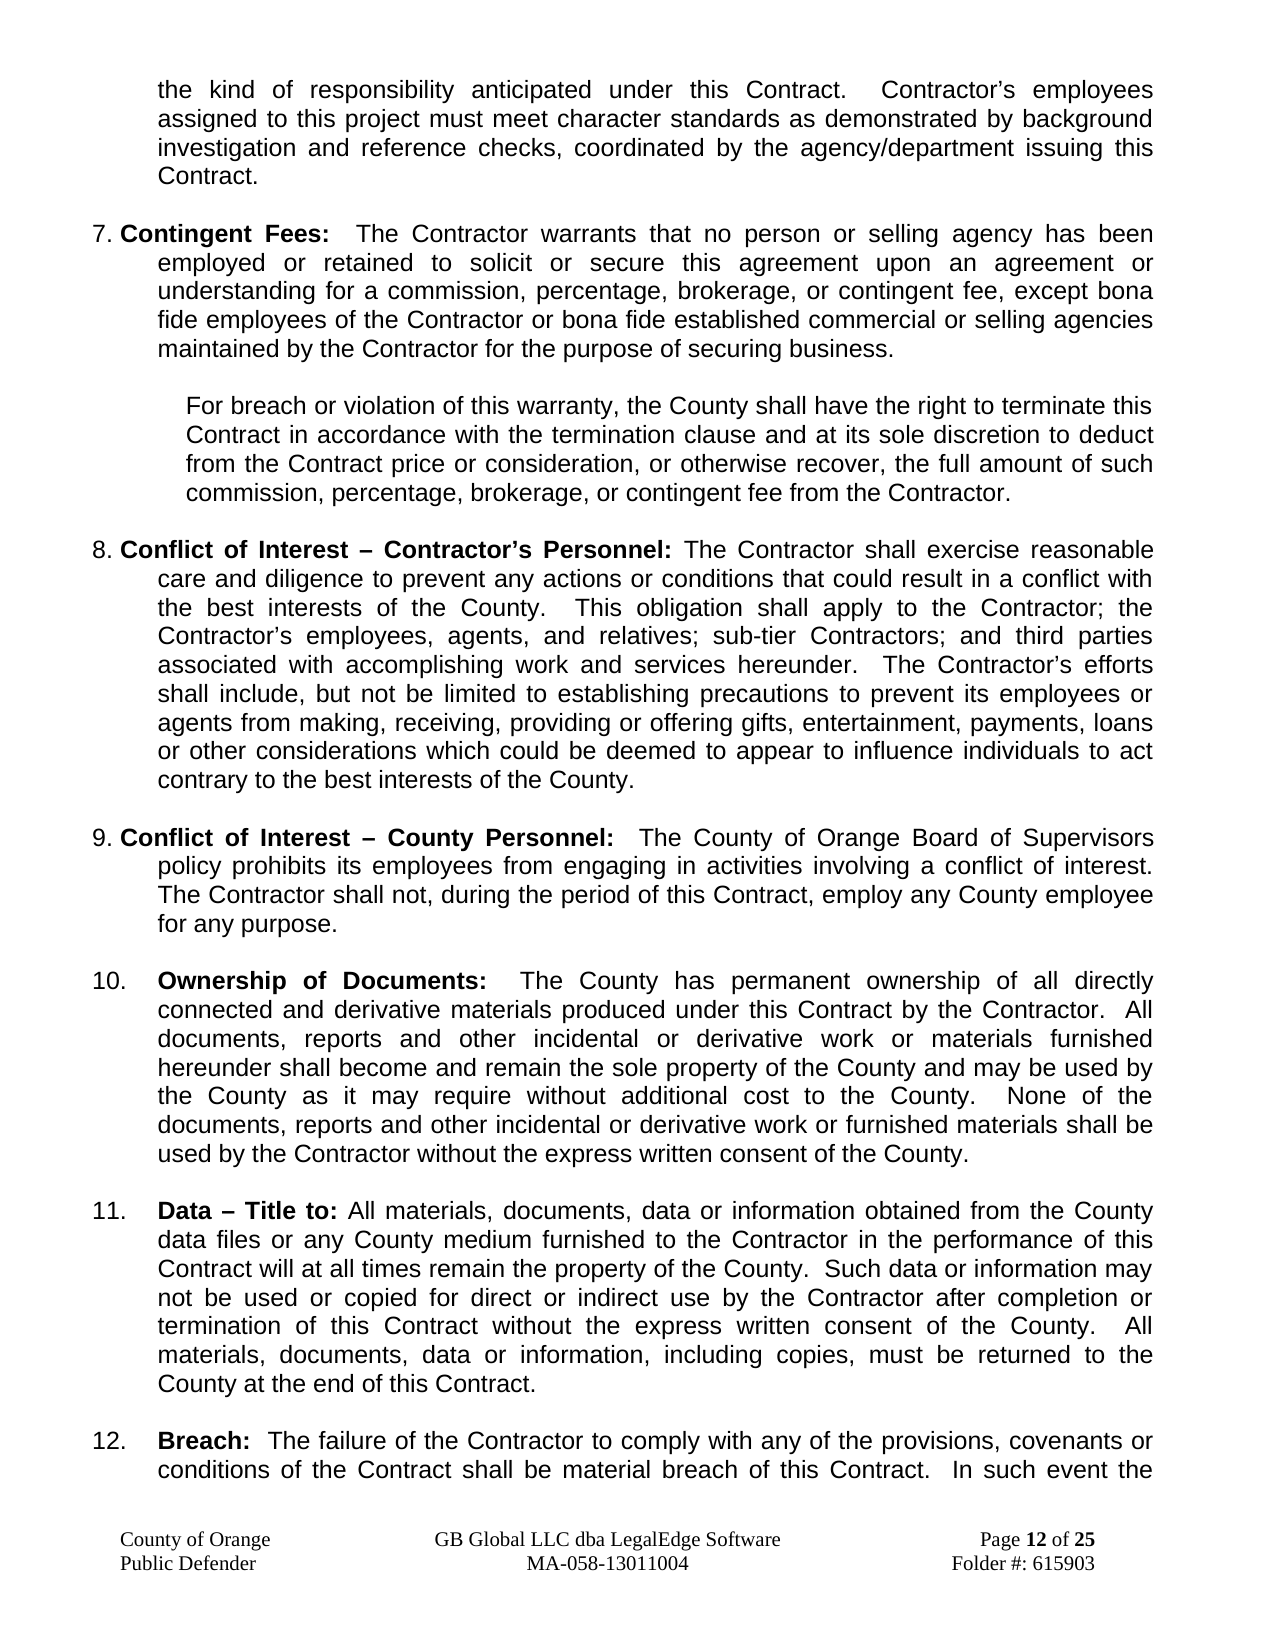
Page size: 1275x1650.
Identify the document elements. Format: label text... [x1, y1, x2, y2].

list Contingent Fees: The Contractor warrants that no person or selling agency has been employed or retained to solicit or secure this agreement upon an agreement or understanding for a commission, percentage, brokerage, or contingent fee, except bona fide employees of the Contractor or bona fide established commercial or selling agencies maintained by the Contractor for the purpose of securing business. [92, 219, 1155, 362]
list Data – Title to: All materials, documents, data or information obtained from the County data files or any County medium furnished to the Contractor in the performance of this Contract will at all times remain the property of the County. Such data or information may not be used or copied for direct or indirect use by the Contractor after completion or termination of this Contract without the express written consent of the County. All materials, documents, data or information, including copies, must be returned to the County at the end of this Contract. [92, 1196, 1155, 1397]
list Conflict of Interest – County Personnel: The County of Orange Board of Supervisors policy prohibits its employees from engaging in activities involving a conflict of interest. The Contractor shall not, during the period of this Contract, employ any County employee for any purpose. [92, 822, 1155, 937]
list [92, 75, 1155, 190]
text For breach or violation of this warranty, the County shall have the right to terminate this Contract in accordance with the termination clause and at its sole discretion to deduct from the Contract price or consideration, or otherwise recover, the full amount of such commission, percentage, brokerage, or contingent fee from the Contractor. [186, 391, 1155, 506]
list Ownership of Documents: The County has permanent ownership of all directly connected and derivative materials produced under this Contract by the Contractor. All documents, reports and other incidental or derivative work or materials furnished hereunder shall become and remain the sole property of the County and may be used by the County as it may require without additional cost to the County. None of the documents, reports and other incidental or derivative work or furnished materials shall be used by the Contractor without the express written consent of the County. [92, 966, 1155, 1167]
list Conflict of Interest – Contractor’s Personnel: The Contractor shall exercise reasonable care and diligence to prevent any actions or conditions that could result in a conflict with the best interests of the County. This obligation shall apply to the Contractor; the Contractor’s employees, agents, and relatives; sub-tier Contractors; and third parties associated with accomplishing work and services hereunder. The Contractor’s efforts shall include, but not be limited to establishing precautions to prevent its employees or agents from making, receiving, providing or offering gifts, entertainment, payments, loans or other considerations which could be deemed to appear to influence individuals to act contrary to the best interests of the County. [92, 535, 1155, 794]
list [92, 1426, 1155, 1484]
